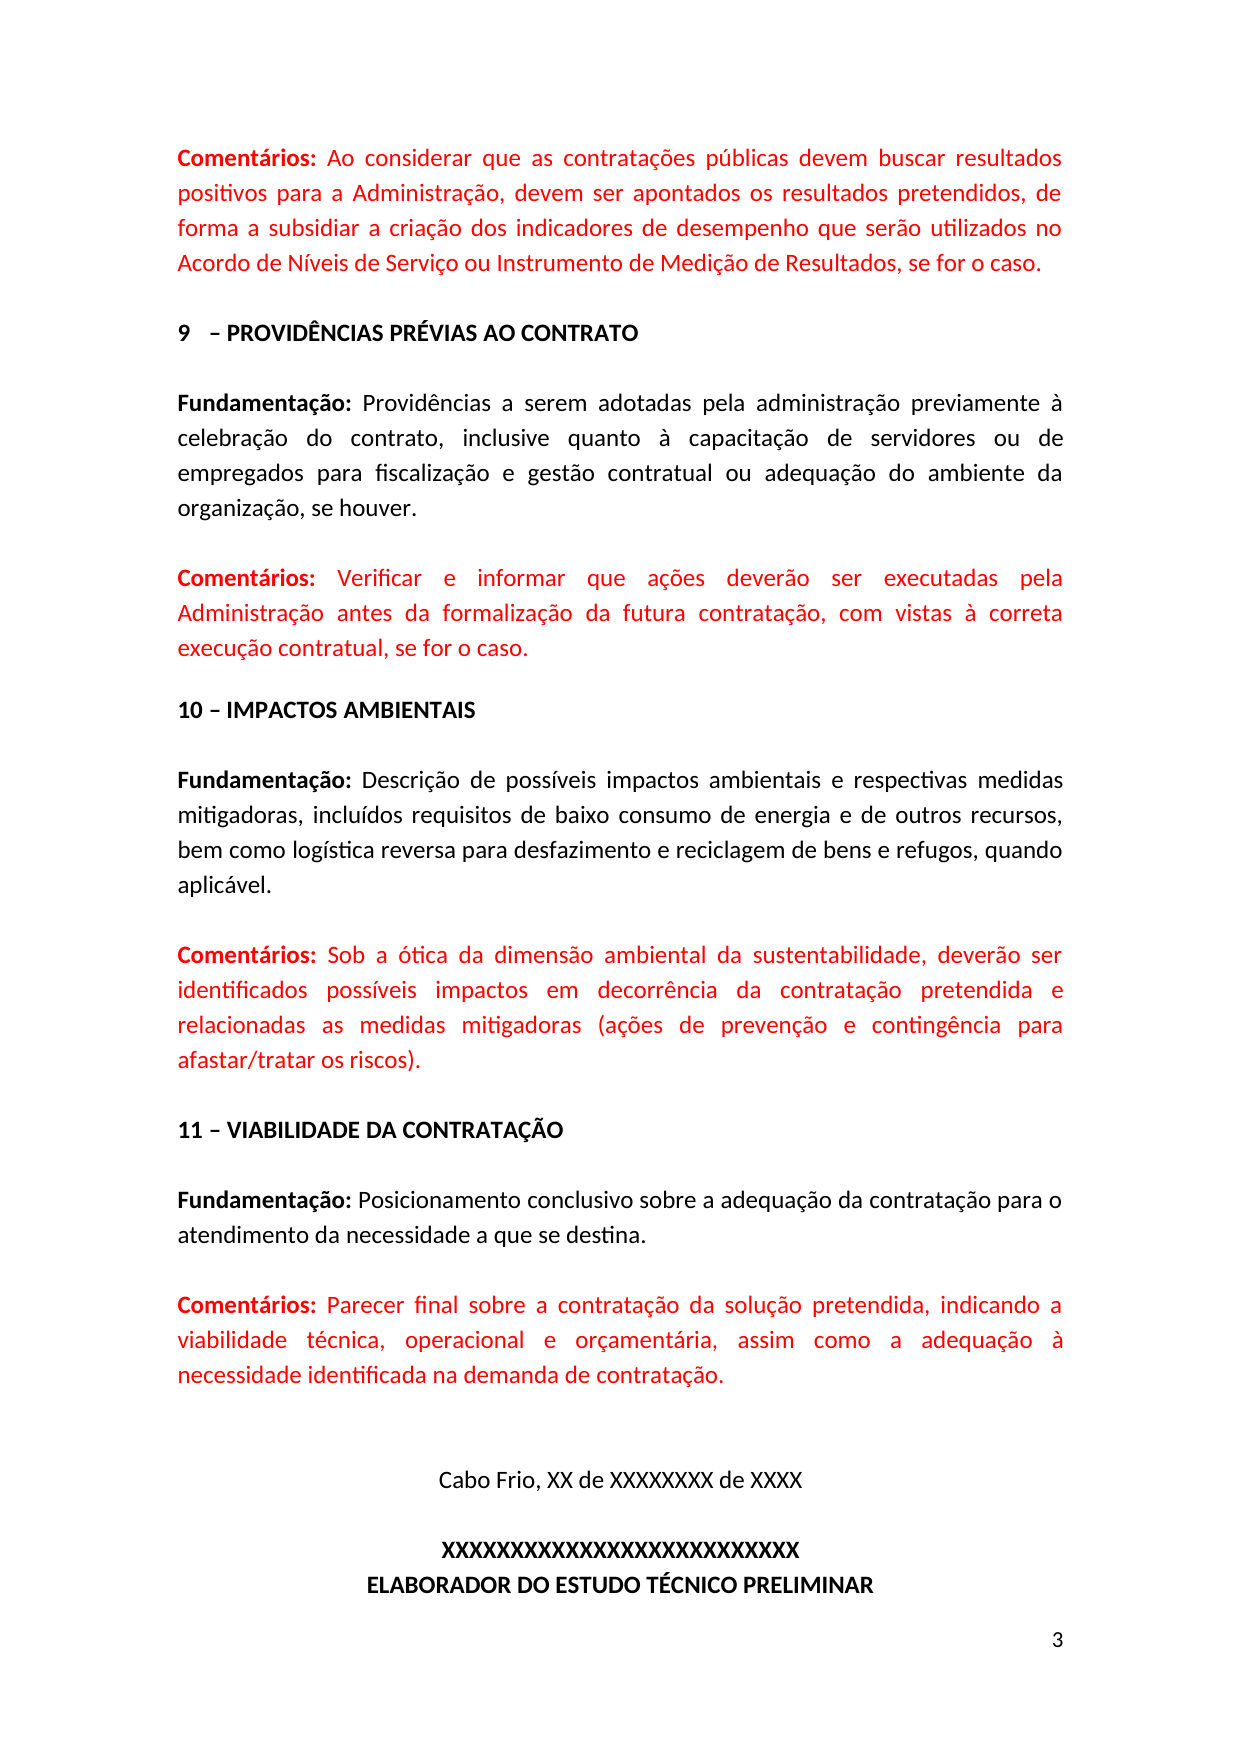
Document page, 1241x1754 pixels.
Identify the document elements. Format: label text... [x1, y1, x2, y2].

subtitle – PROVIDÊNCIAS PRÉVIAS AO CONTRATO [177, 317, 1076, 347]
subtitle – VIABILIDADE DA CONTRATAÇÃO [177, 1115, 1076, 1145]
text Fundamentação: Descrição de possíveis impactos ambientais e respectivas medidas mitigadoras, incluídos requisitos de baixo consumo de energia e de outros recursos, bem como logística reversa para desfazimento e reciclagem de bens e refugos, quando aplicável. [177, 765, 1064, 900]
subtitle – IMPACTOS AMBIENTAIS [177, 695, 1076, 725]
text Fundamentação: Providências a serem adotadas pela administração previamente à celebração do contrato, inclusive quanto à capacitação de servidores ou de empregados para fiscalização e gestão contratual ou adequação do ambiente da organização, se houver. [177, 387, 1064, 522]
text Cabo Frio, XX de XXXXXXXX de XXXX [177, 1465, 1063, 1495]
text Comentários: Parecer final sobre a contratação da solução pretendida, indicando a viabilidade técnica, operacional e orçamentária, assim como a adequação à necessidade identificada na demanda de contratação. [177, 1290, 1063, 1390]
text Comentários: Ao considerar que as contratações públicas devem buscar resultados positivos para a Administração, devem ser apontados os resultados pretendidos, de forma a subsidiar a criação dos indicadores de desempenho que serão utilizados no Acordo de Níveis de Serviço ou Instrumento de Medição de Resultados, se for o caso. [177, 142, 1063, 277]
text Comentários: Verificar e informar que ações deverão ser executadas pela Administração antes da formalização da futura contratação, com vistas à correta execução contratual, se for o caso. [177, 562, 1064, 662]
text Fundamentação: Posicionamento conclusivo sobre a adequação da contratação para o atendimento da necessidade a que se destina. [177, 1185, 1064, 1250]
text ELABORADOR DO ESTUDO TÉCNICO PRELIMINAR [177, 1570, 1063, 1600]
text XXXXXXXXXXXXXXXXXXXXXXXXXX [177, 1535, 1063, 1565]
text Comentários: Sob a ótica da dimensão ambiental da sustentabilidade, deverão ser identificados possíveis impactos em decorrência da contratação pretendida e relacionadas as medidas mitigadoras (ações de prevenção e contingência para afastar/tratar os riscos). [177, 940, 1063, 1075]
